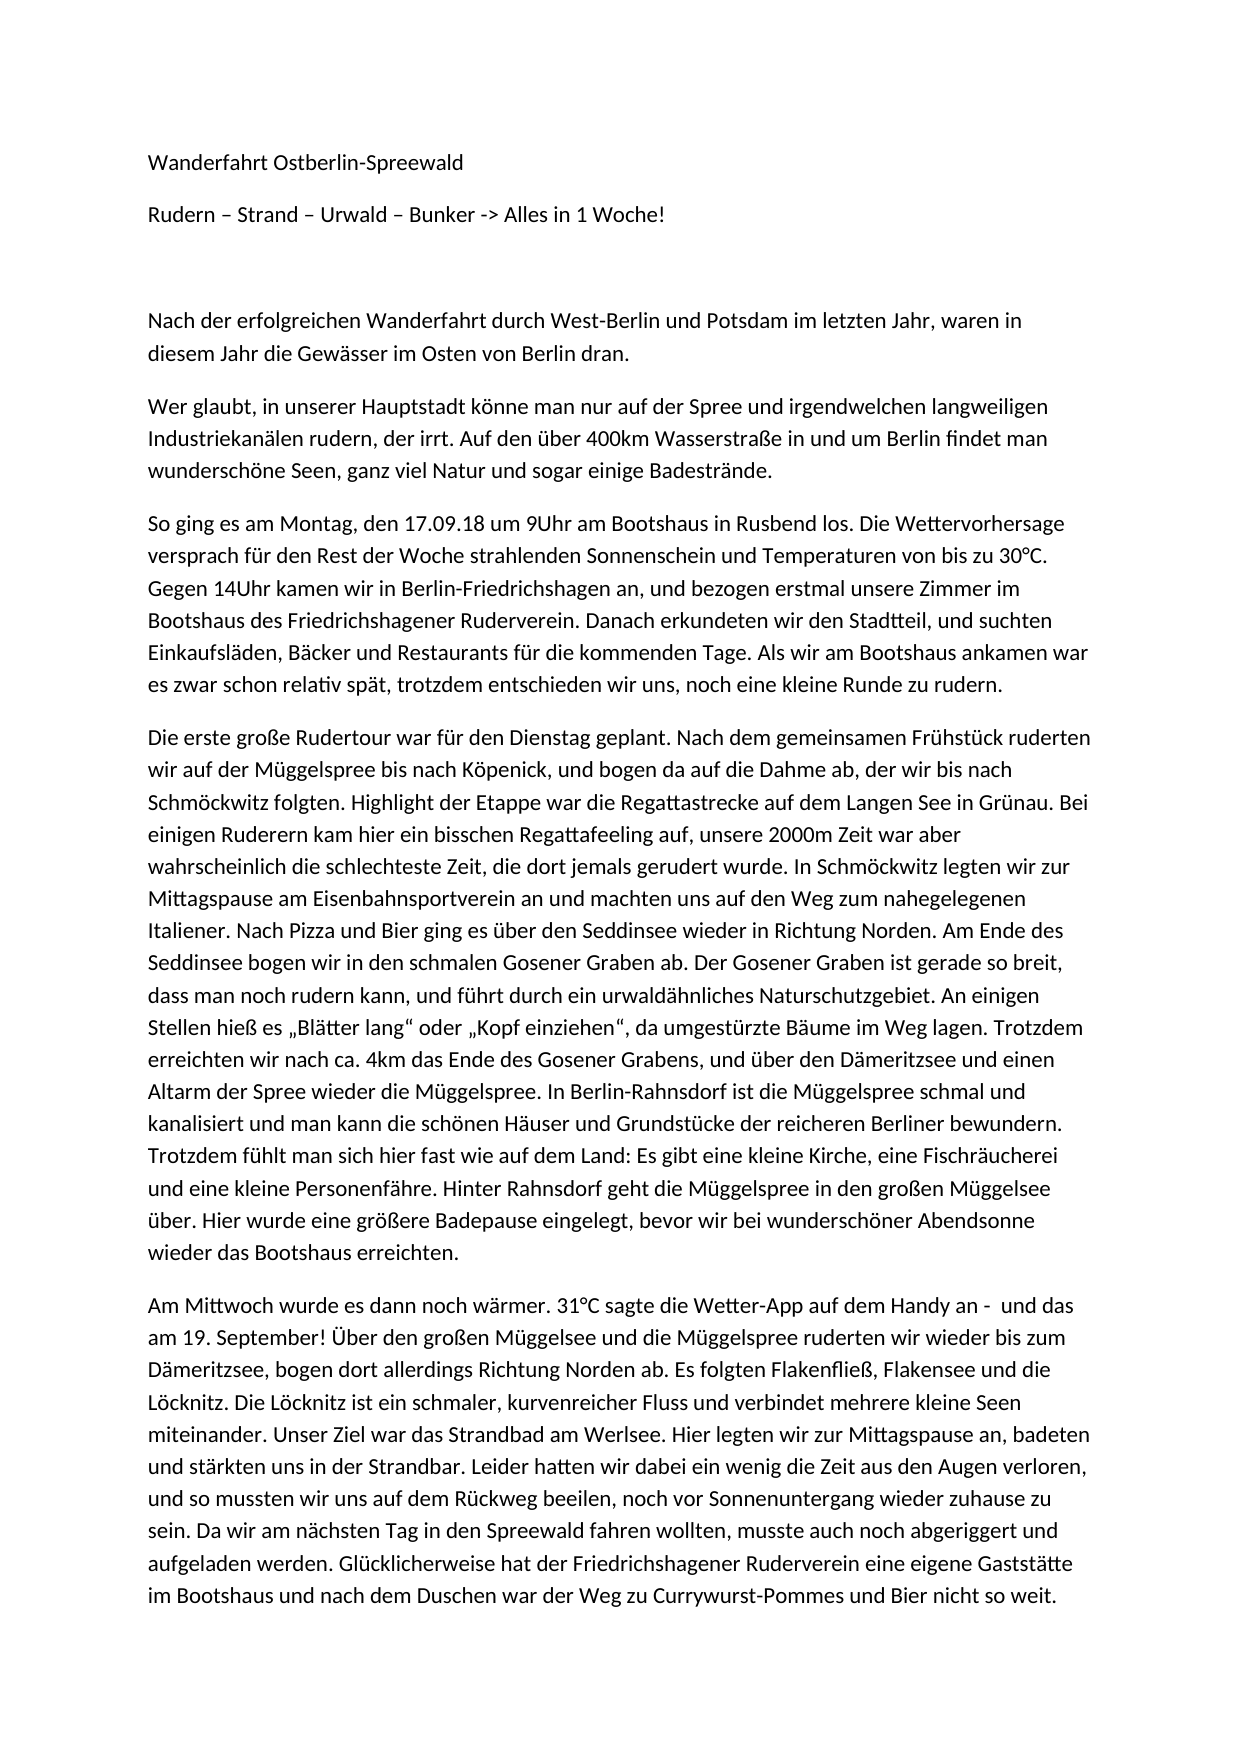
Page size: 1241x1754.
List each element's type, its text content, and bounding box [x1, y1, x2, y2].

text Am Mittwoch wurde es dann noch wärmer. 31°C sagte die Wetter-App auf dem Handy an - und das am 19. September! Über den großen Müggelsee und die Müggelspree ruderten wir wieder bis zum Dämeritzsee, bogen dort allerdings Richtung Norden ab. Es folgten Flakenfließ, Flakensee und die Löcknitz. Die Löcknitz ist ein schmaler, kurvenreicher Fluss und verbindet mehrere kleine Seen miteinander. Unser Ziel war das Strandbad am Werlsee. Hier legten wir zur Mittagspause an, badeten und stärkten uns in der Strandbar. Leider hatten wir dabei ein wenig die Zeit aus den Augen verloren, und so mussten wir uns auf dem Rückweg beeilen, noch vor Sonnenuntergang wieder zuhause zu sein. Da wir am nächsten Tag in den Spreewald fahren wollten, musste auch noch abgeriggert und aufgeladen werden. Glücklicherweise hat der Friedrichshagener Ruderverein eine eigene Gaststätte im Bootshaus und nach dem Duschen war der Weg zu Currywurst-Pommes und Bier nicht so weit. [148, 1291, 1093, 1609]
text Wer glaubt, in unserer Hauptstadt könne man nur auf der Spree und irgendwelchen langweiligen Industriekanälen rudern, der irrt. Auf den über 400km Wasserstraße in und um Berlin findet man wunderschöne Seen, ganz viel Natur und sogar einige Badestrände. [148, 392, 1093, 484]
text Nach der erfolgreichen Wanderfahrt durch West-Berlin und Potsdam im letzten Jahr, waren in diesem Jahr die Gewässer im Osten von Berlin dran. [148, 307, 1093, 367]
text Rudern – Strand – Urwald – Bunker -> Alles in 1 Woche! [148, 201, 1093, 229]
text Die erste große Rudertour war für den Dienstag geplant. Nach dem gemeinsamen Frühstück ruderten wir auf der Müggelspree bis nach Köpenick, und bogen da auf die Dahme ab, der wir bis nach Schmöckwitz folgten. Highlight der Etappe war die Regattastrecke auf dem Langen See in Grünau. Bei einigen Ruderern kam hier ein bisschen Regattafeeling auf, unsere 2000m Zeit war aber wahrscheinlich die schlechteste Zeit, die dort jemals gerudert wurde. In Schmöckwitz legten wir zur Mittagspause am Eisenbahnsportverein an und machten uns auf den Weg zum nahegelegenen Italiener. Nach Pizza und Bier ging es über den Seddinsee wieder in Richtung Norden. Am Ende des Seddinsee bogen wir in den schmalen Gosener Graben ab. Der Gosener Graben ist gerade so breit, dass man noch rudern kann, und führt durch ein urwaldähnliches Naturschutzgebiet. An einigen Stellen hieß es „Blätter lang“ oder „Kopf einziehen“, da umgestürzte Bäume im Weg lagen. Trotzdem erreichten wir nach ca. 4km das Ende des Gosener Grabens, und über den Dämeritzsee und einen Altarm der Spree wieder die Müggelspree. In Berlin-Rahnsdorf ist die Müggelspree schmal und kanalisiert und man kann die schönen Häuser und Grundstücke der reicheren Berliner bewundern. Trotzdem fühlt man sich hier fast wie auf dem Land: Es gibt eine kleine Kirche, eine Fischräucherei und eine kleine Personenfähre. Hinter Rahnsdorf geht die Müggelspree in den großen Müggelsee über. Hier wurde eine größere Badepause eingelegt, bevor wir bei wunderschöner Abendsonne wieder das Bootshaus erreichten. [148, 723, 1093, 1266]
text Wanderfahrt Ostberlin-Spreewald [148, 148, 1093, 176]
text So ging es am Montag, den 17.09.18 um 9Uhr am Bootshaus in Rusbend los. Die Wettervorhersage versprach für den Rest der Woche strahlenden Sonnenschein und Temperaturen von bis zu 30°C. Gegen 14Uhr kamen wir in Berlin-Friedrichshagen an, und bezogen erstmal unsere Zimmer im Bootshaus des Friedrichshagener Ruderverein. Danach erkundeten wir den Stadtteil, und suchten Einkaufsläden, Bäcker und Restaurants für die kommenden Tage. Als wir am Bootshaus ankamen war es zwar schon relativ spät, trotzdem entschieden wir uns, noch eine kleine Runde zu rudern. [148, 509, 1093, 698]
